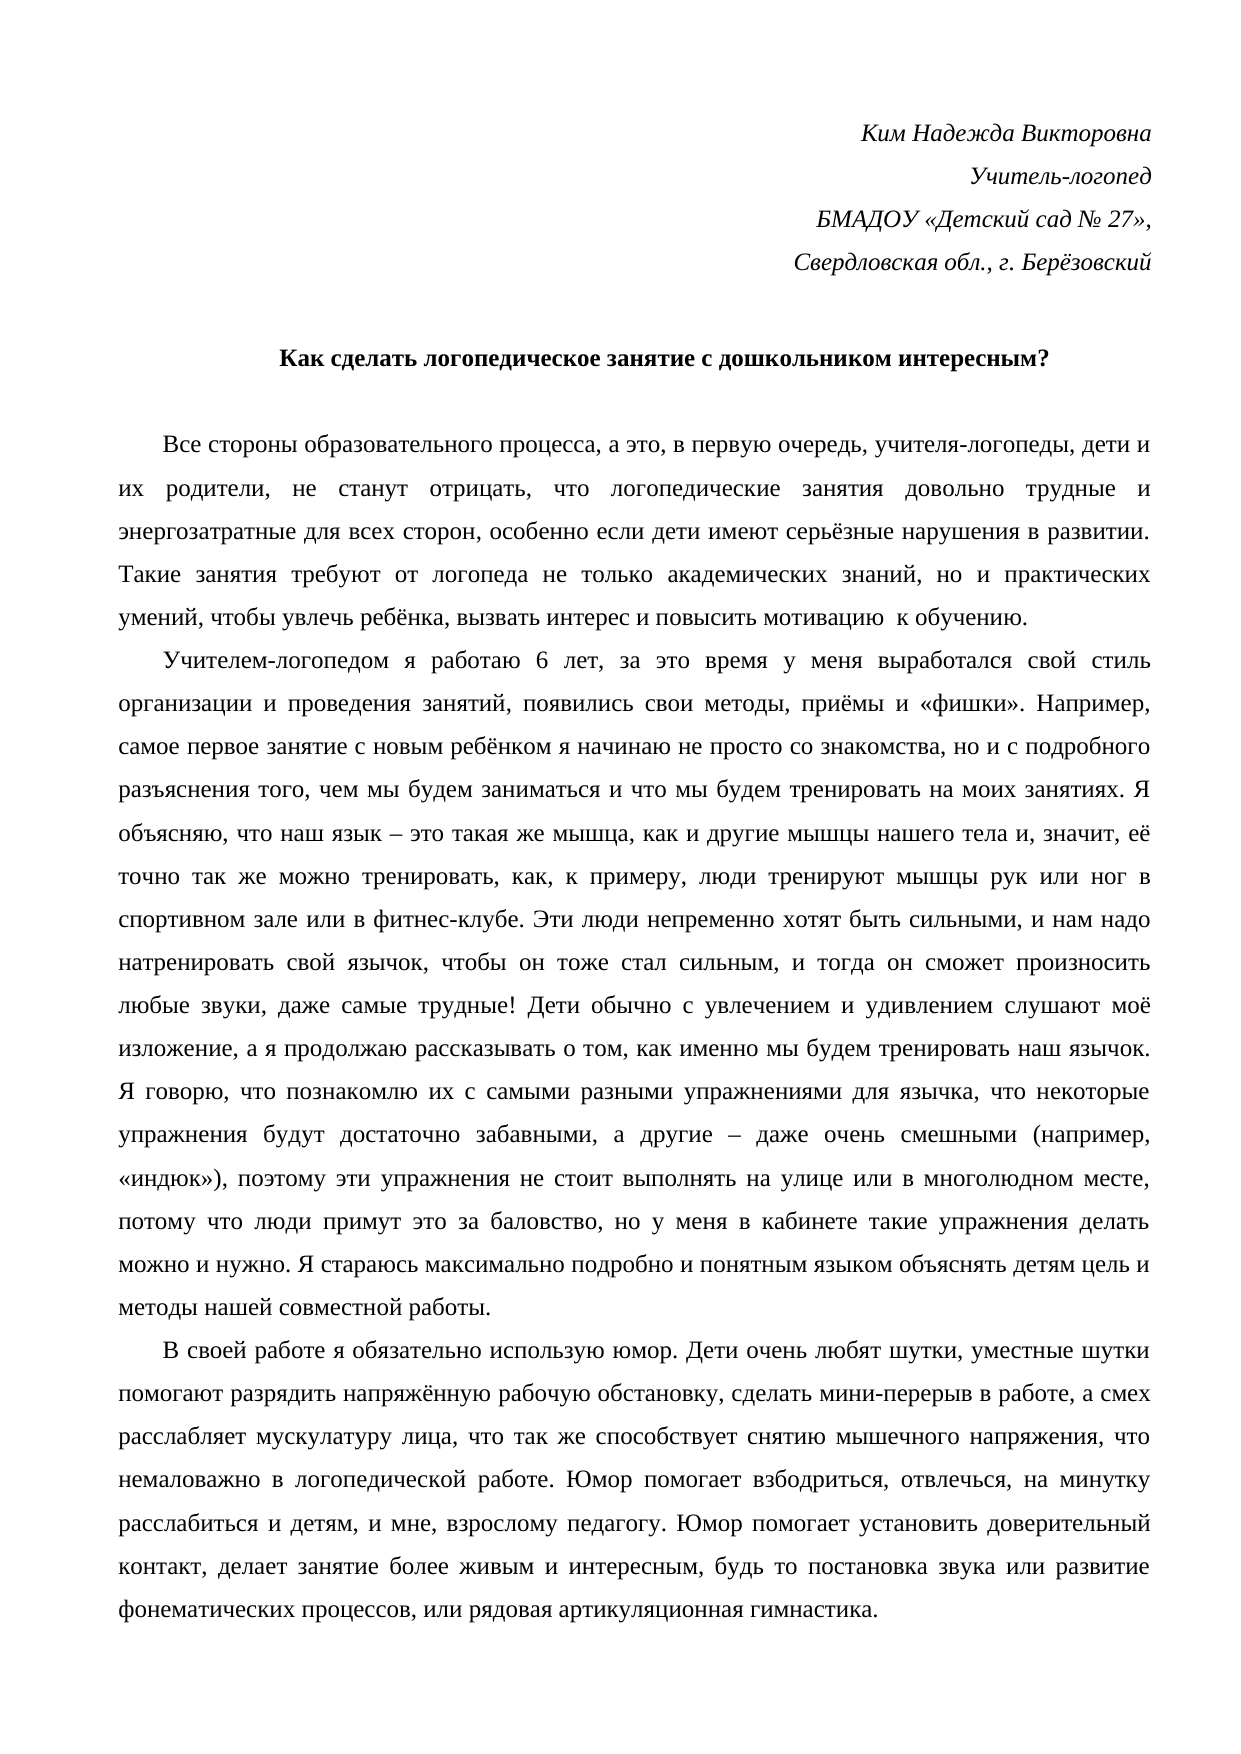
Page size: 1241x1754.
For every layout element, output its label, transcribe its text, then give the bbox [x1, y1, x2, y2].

text Учитель-логопед [177, 161, 1152, 190]
text Свердловская обл., г. Берёзовский [177, 247, 1152, 276]
text Ким Надежда Викторовна [177, 118, 1152, 147]
text Учителем-логопедом я работаю 6 лет, за это время у меня выработался свой стиль организации и проведения занятий, появились свои методы, приёмы и «фишки». Например, самое первое занятие с новым ребёнком я начинаю не просто со знакомства, но и с подробного разъяснения того, чем мы будем заниматься и что мы будем тренировать на моих занятиях. Я объясняю, что наш язык – это такая же мышца, как и другие мышцы нашего тела и, значит, её точно так же можно тренировать, как, к примеру, люди тренируют мышцы рук или ног в спортивном зале или в фитнес-клубе. Эти люди непременно хотят быть сильными, и нам надо натренировать свой язычок, чтобы он тоже стал сильным, и тогда он сможет произносить любые звуки, даже самые трудные! Дети обычно с увлечением и удивлением слушают моё изложение, а я продолжаю рассказывать о том, как именно мы будем тренировать наш язычок. Я говорю, что познакомлю их с самыми разными упражнениями для язычка, что некоторые упражнения будут достаточно забавными, а другие – даже очень смешными (например, «индюк»), поэтому эти упражнения не стоит выполнять на улице или в многолюдном месте, потому что люди примут это за баловство, но у меня в кабинете такие упражнения делать можно и нужно. Я стараюсь максимально подробно и понятным языком объяснять детям цель и методы нашей совместной работы. [118, 645, 1152, 1321]
text В своей работе я обязательно использую юмор. Дети очень любят шутки, уместные шутки помогают разрядить напряжённую рабочую обстановку, сделать мини-перерыв в работе, а смех расслабляет мускулатуру лица, что так же способствует снятию мышечного напряжения, что немаловажно в логопедической работе. Юмор помогает взбодриться, отвлечься, на минутку расслабиться и детям, и мне, взрослому педагогу. Юмор помогает установить доверительный контакт, делает занятие более живым и интересным, будь то постановка звука или развитие фонематических процессов, или рядовая артикуляционная гимнастика. [118, 1335, 1152, 1623]
text Все стороны образовательного процесса, а это, в первую очередь, учителя-логопеды, дети и их родители, не станут отрицать, что логопедические занятия довольно трудные и энергозатратные для всех сторон, особенно если дети имеют серьёзные нарушения в развитии. Такие занятия требуют от логопеда не только академических знаний, но и практических умений, чтобы увлечь ребёнка, вызвать интерес и повысить мотивацию к обучению. [118, 429, 1152, 631]
text БМАДОУ «Детский сад № 27», [177, 204, 1152, 233]
text Как сделать логопедическое занятие с дошкольником интересным? [177, 343, 1152, 372]
